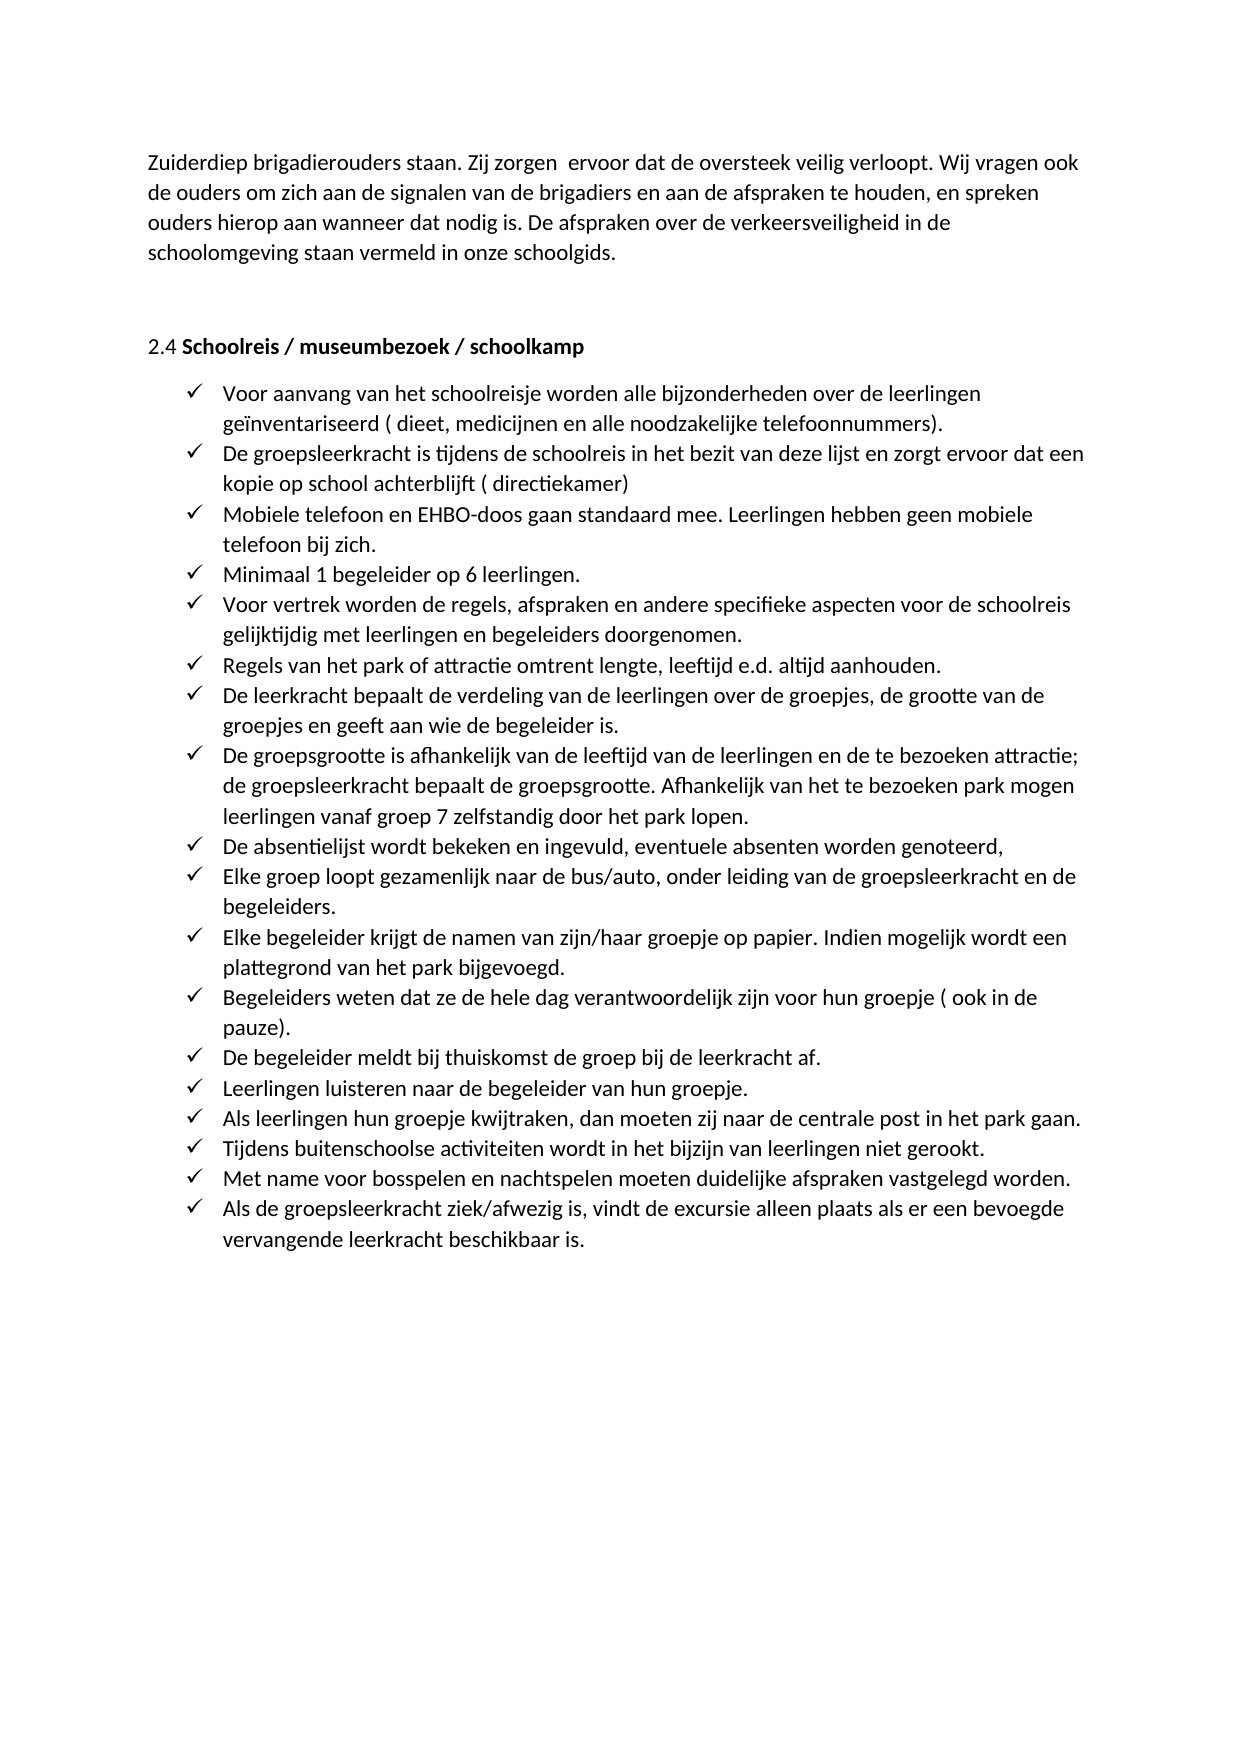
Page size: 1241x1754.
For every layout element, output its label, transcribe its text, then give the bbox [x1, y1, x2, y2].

list Mobiele telefoon en EHBO-doos gaan standaard mee. Leerlingen hebben geen mobiele telefoon bij zich. [185, 500, 1093, 558]
list Begeleiders weten dat ze de hele dag verantwoordelijk zijn voor hun groepje ( ook in de pauze). [185, 983, 1093, 1041]
list Tijdens buitenschoolse activiteiten wordt in het bijzijn van leerlingen niet gerookt. [185, 1134, 1093, 1162]
list Voor vertrek worden de regels, afspraken en andere specifieke aspecten voor de schoolreis gelijktijdig met leerlingen en begeleiders doorgenomen. [185, 590, 1093, 648]
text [148, 148, 1093, 266]
list Als de groepsleerkracht ziek/afwezig is, vindt de excursie alleen plaats als er een bevoegde vervangende leerkracht beschikbaar is. [185, 1194, 1093, 1253]
list Leerlingen luisteren naar de begeleider van hun groepje. [185, 1074, 1093, 1102]
list De groepsleerkracht is tijdens de schoolreis in het bezit van deze lijst en zorgt ervoor dat een kopie op school achterblijft ( directiekamer) [185, 439, 1093, 497]
list Voor aanvang van het schoolreisje worden alle bijzonderheden over de leerlingen geïnventariseerd ( dieet, medicijnen en alle noodzakelijke telefoonnummers). [185, 379, 1093, 437]
list Elke groep loopt gezamenlijk naar de bus/auto, onder leiding van de groepsleerkracht en de begeleiders. [185, 862, 1093, 920]
list Minimaal 1 begeleider op 6 leerlingen. [185, 560, 1093, 588]
list De begeleider meldt bij thuiskomst de groep bij de leerkracht af. [185, 1043, 1093, 1071]
list Elke begeleider krijgt de namen van zijn/haar groepje op papier. Indien mogelijk wordt een plattegrond van het park bijgevoegd. [185, 923, 1093, 981]
list De leerkracht bepaalt de verdeling van de leerlingen over de groepjes, de grootte van de groepjes en geeft aan wie de begeleider is. [185, 681, 1093, 739]
list De absentielijst wordt bekeken en ingevuld, eventuele absenten worden genoteerd, [185, 832, 1093, 860]
list Als leerlingen hun groepje kwijtraken, dan moeten zij naar de centrale post in het park gaan. [185, 1104, 1093, 1132]
text 2.4 Schoolreis / museumbezoek / schoolkamp [148, 332, 1093, 360]
list De groepsgrootte is afhankelijk van de leeftijd van de leerlingen en de te bezoeken attractie; de groepsleerkracht bepaalt de groepsgrootte. Afhankelijk van het te bezoeken park mogen leerlingen vanaf groep 7 zelfstandig door het park lopen. [185, 741, 1093, 830]
list Met name voor bosspelen en nachtspelen moeten duidelijke afspraken vastgelegd worden. [185, 1164, 1093, 1192]
list Regels van het park of attractie omtrent lengte, leeftijd e.d. altijd aanhouden. [185, 651, 1093, 679]
